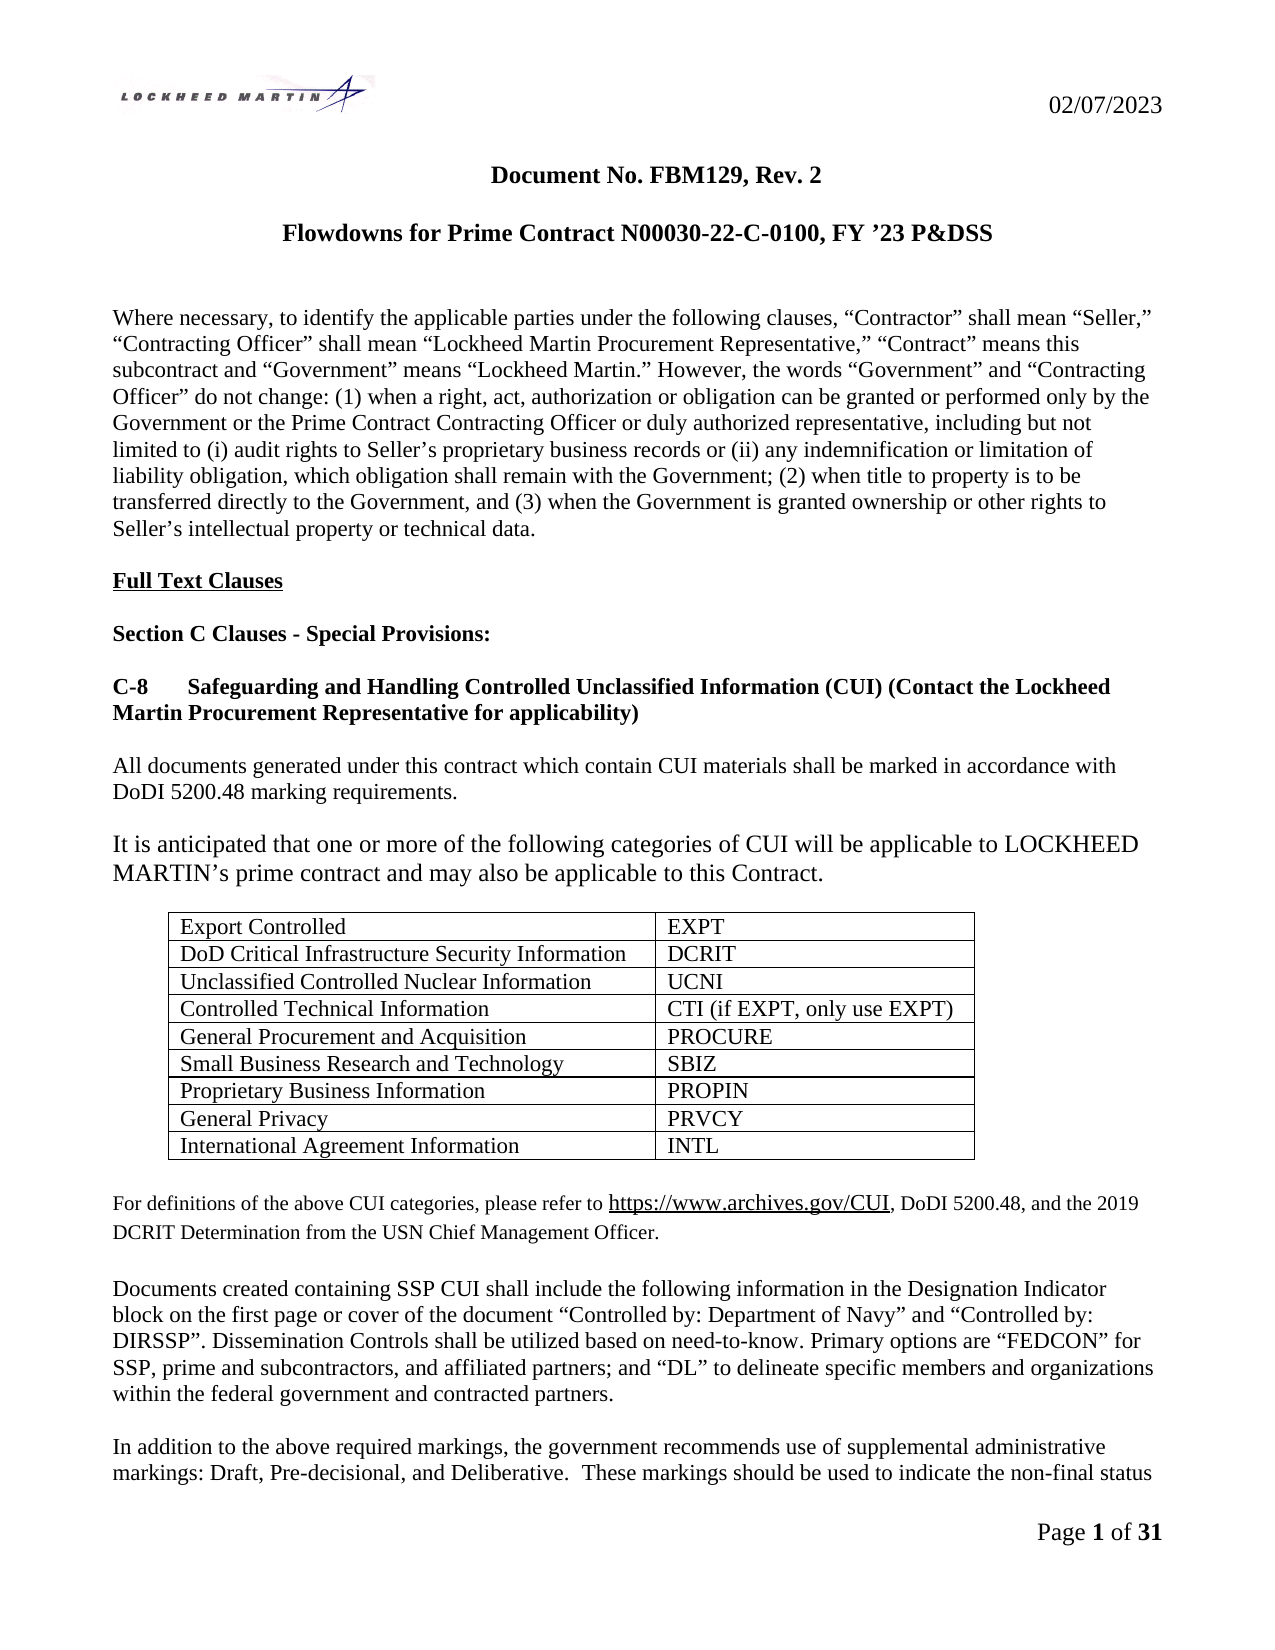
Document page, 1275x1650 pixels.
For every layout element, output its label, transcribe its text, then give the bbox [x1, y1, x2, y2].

table_cell CTI (if EXPT, only use EXPT) [656, 995, 974, 1022]
table_header Export Controlled [169, 913, 655, 939]
table_cell PRVCY [656, 1105, 974, 1131]
text Where necessary, to identify the applicable parties under the following clauses, “Contractor” shall mean “Seller,” “Contracting Officer” shall mean “Lockheed Martin Procurement Representative,” “Contract” means this subcontract and “Government” means “Lockheed Martin.” However, the words “Government” and “Contracting Officer” do not change: (1) when a right, act, authorization or obligation can be granted or performed only by the Government or the Prime Contract Contracting Officer or duly authorized representative, including but not limited to (i) audit rights to Seller’s proprietary business records or (ii) any indemnification or limitation of liability obligation, which obligation shall remain with the Government; (2) when title to property is to be transferred directly to the Government, and (3) when the Government is granted ownership or other rights to Seller’s intellectual property or technical data. [112, 304, 1162, 541]
table_cell General Procurement and Acquisition [169, 1023, 655, 1049]
text C-8 Safeguarding and Handling Controlled Unclassified Information (CUI) (Contact the Lockheed Martin Procurement Representative for applicability) [112, 673, 1162, 726]
table_header EXPT [656, 913, 974, 939]
list Documents created containing SSP CUI shall include the following information in the Designation Indicator block on the first page or cover of the document “Controlled by: Department of Navy” and “Controlled by: DIRSSP”. Dissemination Controls shall be utilized based on need-to-know. Primary options are “FEDCON” for SSP, prime and subcontractors, and affiliated partners; and “DL” to delineate specific members and organizations within the federal government and contracted partners. [112, 1275, 1162, 1407]
list All documents generated under this contract which contain CUI materials shall be marked in accordance with DoDI 5200.48 marking requirements. [112, 752, 1162, 804]
table_cell UCNI [656, 968, 974, 994]
text Full Text Clauses [112, 567, 1162, 594]
list It is anticipated that one or more of the following categories of CUI will be applicable to LOCKHEED MARTIN’s prime contract and may also be applicable to this Contract. [112, 829, 1162, 887]
table_cell SBIZ [656, 1050, 974, 1076]
text For definitions of the above CUI categories, please refer to https://www.archives.gov/CUI, DoDI 5200.48, and the 2019 DCRIT Determination from the USN Chief Management Officer. [112, 1188, 1162, 1244]
table_cell Unclassified Controlled Nuclear Information [169, 968, 655, 994]
table_cell INTL [656, 1132, 974, 1159]
table_cell Proprietary Business Information [169, 1078, 655, 1104]
table_cell PROPIN [656, 1078, 974, 1104]
text Section C Clauses - Special Provisions: [112, 620, 1162, 646]
table_cell Small Business Research and Technology [169, 1050, 655, 1076]
table_cell Controlled Technical Information [169, 995, 655, 1022]
table_cell DCRIT [656, 941, 974, 967]
table_cell PROCURE [656, 1023, 974, 1049]
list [112, 1433, 1162, 1486]
table_cell DoD Critical Infrastructure Security Information [169, 941, 655, 967]
picture [112, 75, 376, 114]
table_cell General Privacy [169, 1105, 655, 1131]
table_cell International Agreement Information [169, 1132, 655, 1159]
